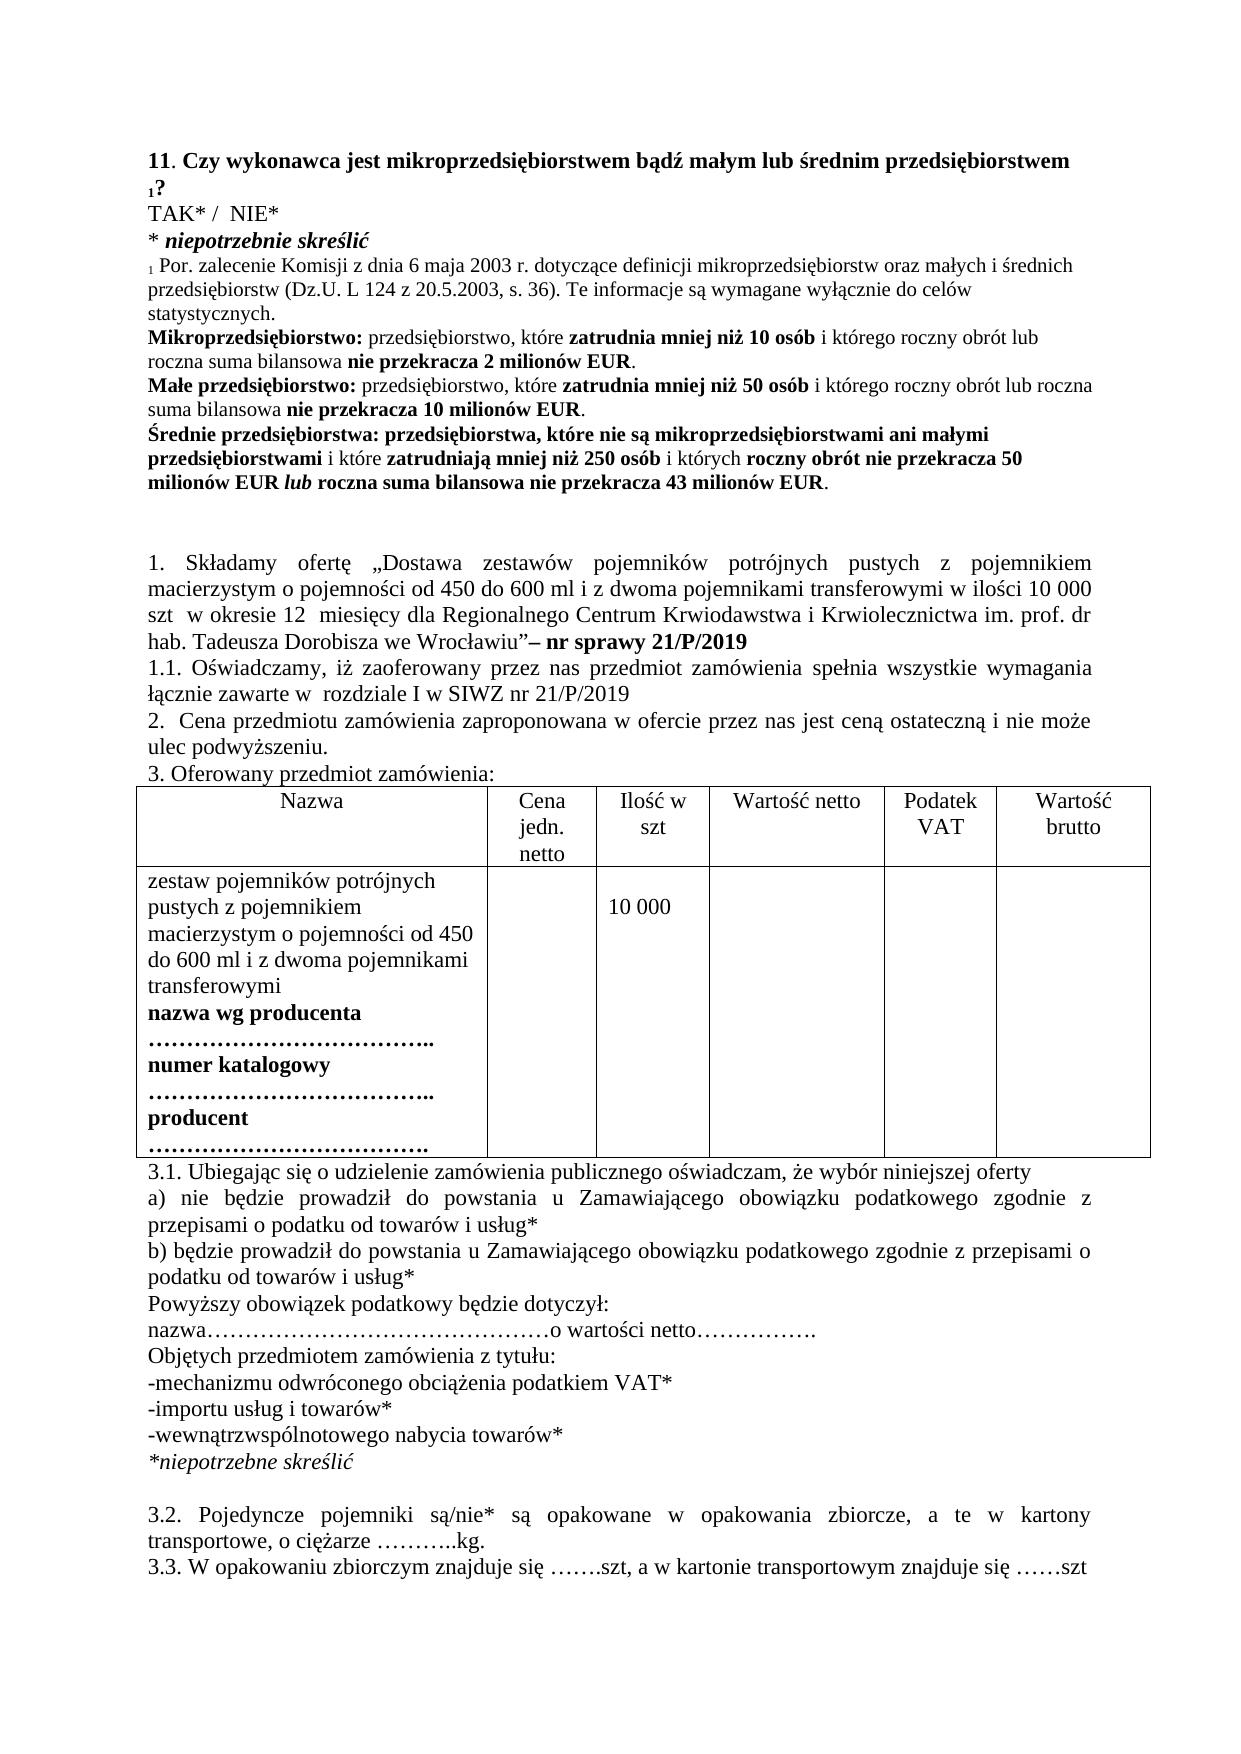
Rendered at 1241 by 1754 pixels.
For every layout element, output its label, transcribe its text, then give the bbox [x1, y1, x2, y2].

table_header Wartość netto [710, 787, 884, 866]
text 11. Czy wykonawca jest mikroprzedsiębiorstwem bądź małym lub średnim przedsiębiorstwem 1? [148, 148, 1093, 200]
text a) nie będzie prowadził do powstania u Zamawiającego obowiązku podatkowego zgodnie z przepisami o podatku od towarów i usług* [148, 1184, 1093, 1237]
table_cell [997, 867, 1150, 1157]
table_cell [710, 867, 884, 1157]
text 3. Oferowany przedmiot zamówienia: [148, 759, 1093, 786]
text -importu usług i towarów* [148, 1395, 1093, 1422]
text 1. Składamy ofertę „Dostawa zestawów pojemników potrójnych pustych z pojemnikiem macierzystym o pojemności od 450 do 600 ml i z dwoma pojemnikami transferowymi w ilości 10 000 szt w okresie 12 miesięcy dla Regionalnego Centrum Krwiodawstwa i Krwiolecznictwa im. prof. dr hab. Tadeusza Dorobisza we Wrocławiu”– nr sprawy 21/P/2019 [148, 549, 1093, 654]
text 2. Cena przedmiotu zamówienia zaproponowana w ofercie przez nas jest ceną ostateczną i nie może ulec podwyższeniu. [148, 707, 1093, 759]
text 1.1. Oświadczamy, iż zaoferowany przez nas przedmiot zamówienia spełnia wszystkie wymagania łącznie zawarte w rozdziale I w SIWZ nr 21/P/2019 [148, 654, 1093, 707]
text * niepotrzebnie skreślić [148, 227, 1093, 253]
table_cell [488, 867, 596, 1157]
text nazwa………………………………………o wartości netto……………. [148, 1316, 1093, 1342]
text -mechanizmu odwróconego obciążenia podatkiem VAT* [148, 1369, 1093, 1395]
table_header Cena jedn. netto [488, 787, 596, 866]
text *niepotrzebne skreślić [148, 1448, 1093, 1474]
text Powyższy obowiązek podatkowy będzie dotyczył: [148, 1290, 1093, 1316]
table_header Podatek VAT [885, 787, 996, 866]
text 3.1. Ubiegając się o udzielenie zamówienia publicznego oświadczam, że wybór niniejszej oferty [148, 1158, 1093, 1184]
table_cell zestaw pojemników potrójnych pustych z pojemnikiem macierzystym o pojemności od 450 do 600 ml i z dwoma pojemnikami transferowymi nazwa wg producenta ……………………………….. numer katalogowy ……………………………….. producent ………………………………. [137, 867, 487, 1157]
table_header Wartość brutto [997, 787, 1150, 866]
table_cell [885, 867, 996, 1157]
table_cell 10 000 [597, 867, 709, 1157]
table_header Nazwa [137, 787, 487, 866]
text -wewnątrzwspólnotowego nabycia towarów* [148, 1422, 1093, 1448]
text Małe przedsiębiorstwo: przedsiębiorstwo, które zatrudnia mniej niż 50 osób i którego roczny obrót lub roczna suma bilansowa nie przekracza 10 milionów EUR. [148, 373, 1093, 421]
text 1 Por. zalecenie Komisji z dnia 6 maja 2003 r. dotyczące definicji mikroprzedsiębiorstw oraz małych i średnich przedsiębiorstw (Dz.U. L 124 z 20.5.2003, s. 36). Te informacje są wymagane wyłącznie do celów statystycznych. [148, 253, 1093, 325]
table_header Ilość w szt [597, 787, 709, 866]
text 3.3. W opakowaniu zbiorczym znajduje się …….szt, a w kartonie transportowym znajduje się ……szt [148, 1553, 1093, 1580]
text b) będzie prowadził do powstania u Zamawiającego obowiązku podatkowego zgodnie z przepisami o podatku od towarów i usług* [148, 1237, 1093, 1290]
text TAK* / NIE* [148, 200, 1093, 227]
text Mikroprzedsiębiorstwo: przedsiębiorstwo, które zatrudnia mniej niż 10 osób i którego roczny obrót lub roczna suma bilansowa nie przekracza 2 milionów EUR. [148, 325, 1093, 373]
text 3.2. Pojedyncze pojemniki są/nie* są opakowane w opakowania zbiorcze, a te w kartony transportowe, o ciężarze ………..kg. [148, 1501, 1093, 1553]
text Średnie przedsiębiorstwa: przedsiębiorstwa, które nie są mikroprzedsiębiorstwami ani małymi przedsiębiorstwami i które zatrudniają mniej niż 250 osób i których roczny obrót nie przekracza 50 milionów EUR lub roczna suma bilansowa nie przekracza 43 milionów EUR. [148, 421, 1093, 494]
text Objętych przedmiotem zamówienia z tytułu: [148, 1342, 1093, 1369]
